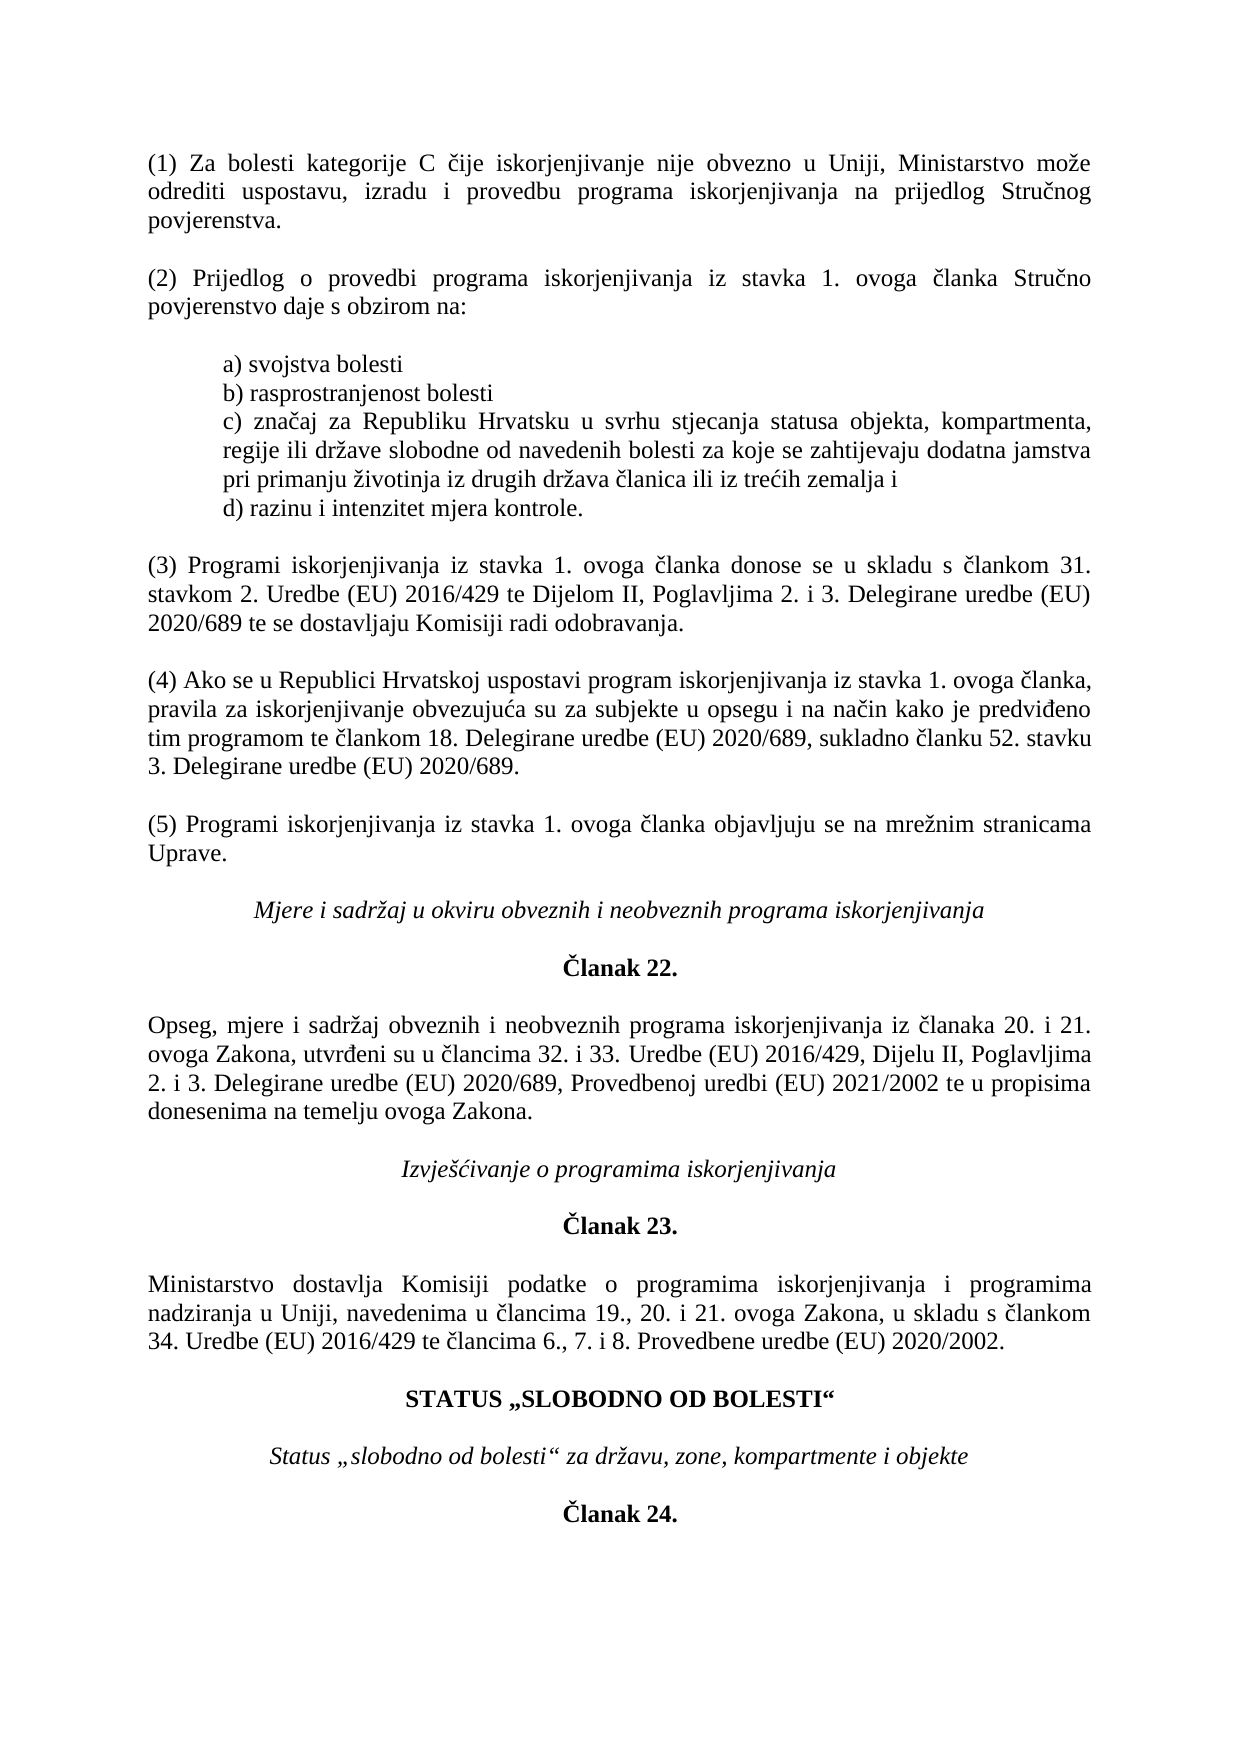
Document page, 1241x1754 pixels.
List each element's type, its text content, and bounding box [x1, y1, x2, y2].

text b) rasprostranjenost bolesti [223, 378, 1092, 406]
text (3) Programi iskorjenjivanja iz stavka 1. ovoga članka donose se u skladu s člankom 31. stavkom 2. Uredbe (EU) 2016/429 te Dijelom II, Poglavljima 2. i 3. Delegirane uredbe (EU) 2020/689 te se dostavljaju Komisiji radi odobravanja. [148, 550, 1092, 636]
text c) značaj za Republiku Hrvatsku u svrhu stjecanja statusa objekta, kompartmenta, regije ili države slobodne od navedenih bolesti za koje se zahtijevaju dodatna jamstva pri primanju životinja iz drugih država članica ili iz trećih zemalja i [223, 406, 1092, 493]
text (4) Ako se u Republici Hrvatskoj uspostavi program iskorjenjivanja iz stavka 1. ovoga članka, pravila za iskorjenjivanje obvezujuća su za subjekte u opsegu i na način kako je predviđeno tim programom te člankom 18. Delegirane uredbe (EU) 2020/689, sukladno članku 52. stavku 3. Delegirane uredbe (EU) 2020/689. [148, 665, 1092, 780]
text (2) Prijedlog o provedbi programa iskorjenjivanja iz stavka 1. ovoga članka Stručno povjerenstvo daje s obzirom na: [148, 263, 1092, 320]
text (1) Za bolesti kategorije C čije iskorjenjivanje nije obvezno u Uniji, Ministarstvo može odrediti uspostavu, izradu i provedbu programa iskorjenjivanja na prijedlog Stručnog povjerenstva. [148, 148, 1092, 234]
text Članak 22. [148, 953, 1092, 981]
text (5) Programi iskorjenjivanja iz stavka 1. ovoga članka objavljuju se na mrežnim stranicama Uprave. [148, 809, 1092, 866]
text d) razinu i intenzitet mjera kontrole. [223, 493, 1092, 521]
text Članak 23. [148, 1211, 1092, 1240]
text Ministarstvo dostavlja Komisiji podatke o programima iskorjenjivanja i programima nadziranja u Uniji, navedenima u člancima 19., 20. i 21. ovoga Zakona, u skladu s člankom 34. Uredbe (EU) 2016/429 te člancima 6., 7. i 8. Provedbene uredbe (EU) 2020/2002. [148, 1269, 1092, 1355]
text STATUS „SLOBODNO OD BOLESTI“ [148, 1384, 1092, 1413]
text a) svojstva bolesti [223, 349, 1092, 378]
text Opseg, mjere i sadržaj obveznih i neobveznih programa iskorjenjivanja iz članaka 20. i 21. ovoga Zakona, utvrđeni su u člancima 32. i 33. Uredbe (EU) 2016/429, Dijelu II, Poglavljima 2. i 3. Delegirane uredbe (EU) 2020/689, Provedbenoj uredbi (EU) 2021/2002 te u propisima donesenima na temelju ovoga Zakona. [148, 1010, 1092, 1125]
text Status „slobodno od bolesti“ za državu, zone, kompartmente i objekte [148, 1441, 1092, 1470]
text Članak 24. [148, 1499, 1092, 1528]
text Izvješćivanje o programima iskorjenjivanja [148, 1154, 1092, 1183]
text Mjere i sadržaj u okviru obveznih i neobveznih programa iskorjenjivanja [148, 895, 1092, 924]
